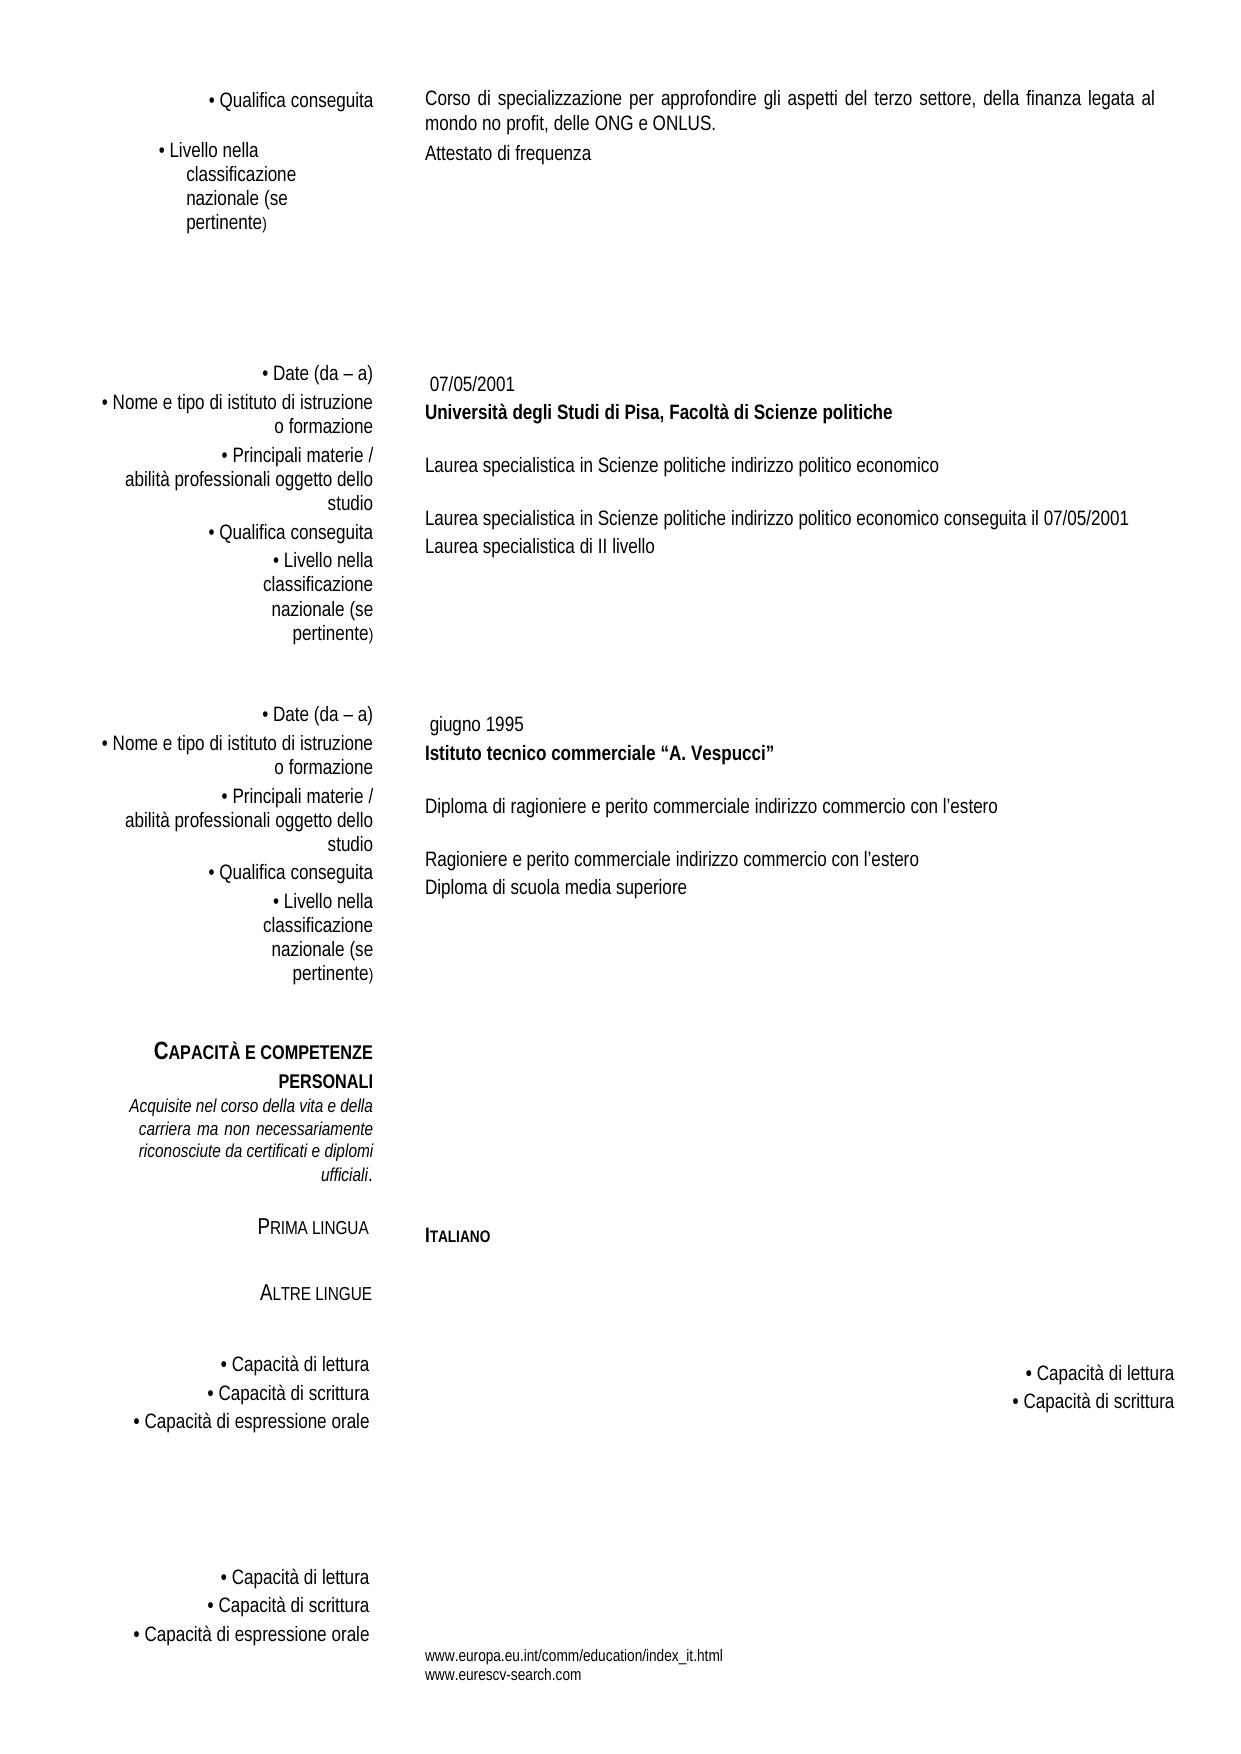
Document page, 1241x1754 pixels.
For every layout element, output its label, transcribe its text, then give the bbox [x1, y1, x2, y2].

list Capacità di scrittura [377, 1389, 1174, 1413]
list Capacità di scrittura [77, 1593, 369, 1617]
list Nome e tipo di istituto di istruzione [77, 730, 373, 754]
text o formazione [77, 414, 373, 438]
list Date (da – a) [77, 702, 373, 726]
text Attestato di frequenza [425, 141, 1178, 165]
text CAPACITÀ E COMPETENZE [153, 1036, 1178, 1064]
text Diploma di ragioniere e perito commerciale indirizzo commercio con l’estero Ragioniere e perito commerciale indirizzo commercio con l’estero [425, 764, 1075, 871]
list Qualifica conseguita Corso di specializzazione per approfondire gli aspetti del terzo settore, della finanza legata al mondo no profit, delle ONG e ONLUS. [208, 88, 1156, 135]
list Qualifica conseguita [77, 860, 373, 884]
list Livello nella classificazione nazionale (se pertinente) [158, 889, 373, 985]
text PERSONALI [278, 1070, 1178, 1092]
text giugno 1995 [429, 712, 1178, 736]
list Capacità di lettura [77, 1565, 369, 1589]
text ITALIANO [425, 1223, 1178, 1247]
list Nome e tipo di istituto di istruzione [77, 390, 373, 414]
list Date (da – a) [77, 361, 373, 385]
subtitle Istituto tecnico commerciale “A. Vespucci” [425, 741, 1178, 764]
text ufficiali. [321, 1163, 1178, 1186]
text PRIMA LINGUA [257, 1213, 369, 1239]
list Principali materie / abilità professionali oggetto dello studio [124, 783, 373, 856]
text Diploma di scuola media superiore [425, 875, 1178, 899]
text Laurea specialistica in Scienze politiche indirizzo politico economico [425, 453, 1178, 477]
list Livello nella classificazione nazionale (se pertinente) [158, 548, 373, 644]
list Capacità di lettura [77, 1352, 369, 1376]
list Capacità di espressione orale [77, 1409, 369, 1433]
list Capacità di espressione orale [77, 1622, 369, 1646]
list Capacità di lettura [377, 1361, 1174, 1385]
text o formazione [77, 755, 373, 779]
subtitle Università degli Studi di Pisa, Facoltà di Scienze politiche [425, 400, 1178, 424]
text 07/05/2001 [429, 371, 1178, 395]
text ALTRE LINGUE [260, 1279, 373, 1305]
text Acquisite nel corso della vita e della carriera ma non necessariamente riconosciute da certificati e diplomi [129, 1095, 373, 1162]
text Laurea specialistica in Scienze politiche indirizzo politico economico conseguita il 07/05/2001 Laurea specialistica di II livello [425, 506, 1175, 558]
list Capacità di scrittura [77, 1381, 369, 1405]
list Qualifica conseguita [77, 519, 373, 543]
list Livello nella classificazione nazionale (se pertinente) [158, 138, 373, 234]
list Principali materie / abilità professionali oggetto dello studio [124, 443, 373, 515]
